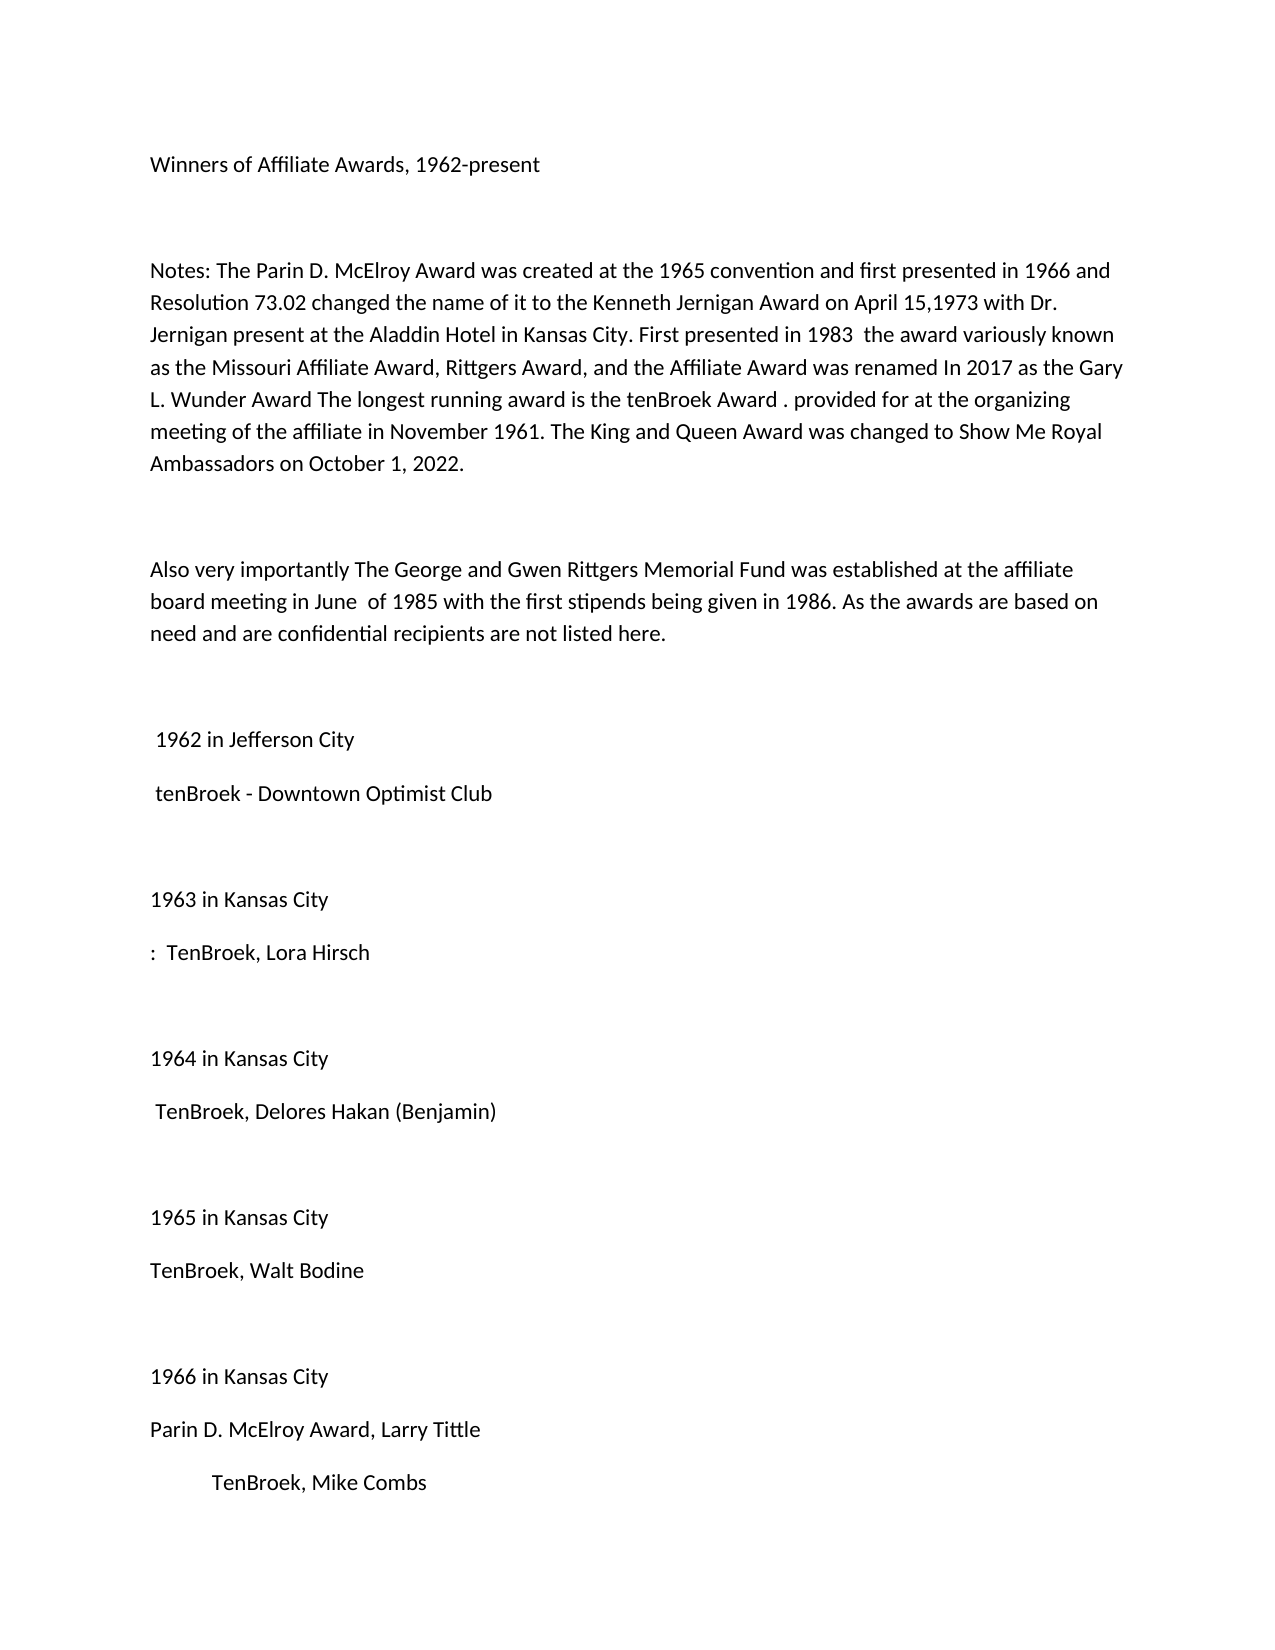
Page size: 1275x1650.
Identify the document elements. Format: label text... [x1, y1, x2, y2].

text TenBroek, Walt Bodine [150, 1256, 1125, 1284]
text 1965 in Kansas City [150, 1203, 1125, 1231]
text Winners of Affiliate Awards, 1962-present [150, 150, 1125, 178]
text Notes: The Parin D. McElroy Award was created at the 1965 convention and first presented in 1966 and Resolution 73.02 changed the name of it to the Kenneth Jernigan Award on April 15,1973 with Dr. Jernigan present at the Aladdin Hotel in Kansas City. First presented in 1983 the award variously known as the Missouri Affiliate Award, Rittgers Award, and the Affiliate Award was renamed In 2017 as the Gary L. Wunder Award The longest running award is the tenBroek Award . provided for at the organizing meeting of the affiliate in November 1961. The King and Queen Award was changed to Show Me Royal Ambassadors on October 1, 2022. [150, 256, 1125, 477]
text 1964 in Kansas City [150, 1044, 1125, 1072]
text tenBroek - Downtown Optimist Club [150, 779, 1125, 807]
text TenBroek, Delores Hakan (Benjamin) [150, 1097, 1125, 1125]
text TenBroek, Mike Combs [150, 1468, 1125, 1496]
text 1962 in Jefferson City [150, 726, 1125, 754]
text : TenBroek, Lora Hirsch [150, 938, 1125, 966]
text Parin D. McElroy Award, Larry Tittle [150, 1415, 1125, 1443]
text Also very importantly The George and Gwen Rittgers Memorial Fund was established at the affiliate board meeting in June of 1985 with the first stipends being given in 1986. As the awards are based on need and are confidential recipients are not listed here. [150, 555, 1125, 648]
text 1966 in Kansas City [150, 1362, 1125, 1390]
text 1963 in Kansas City [150, 885, 1125, 913]
